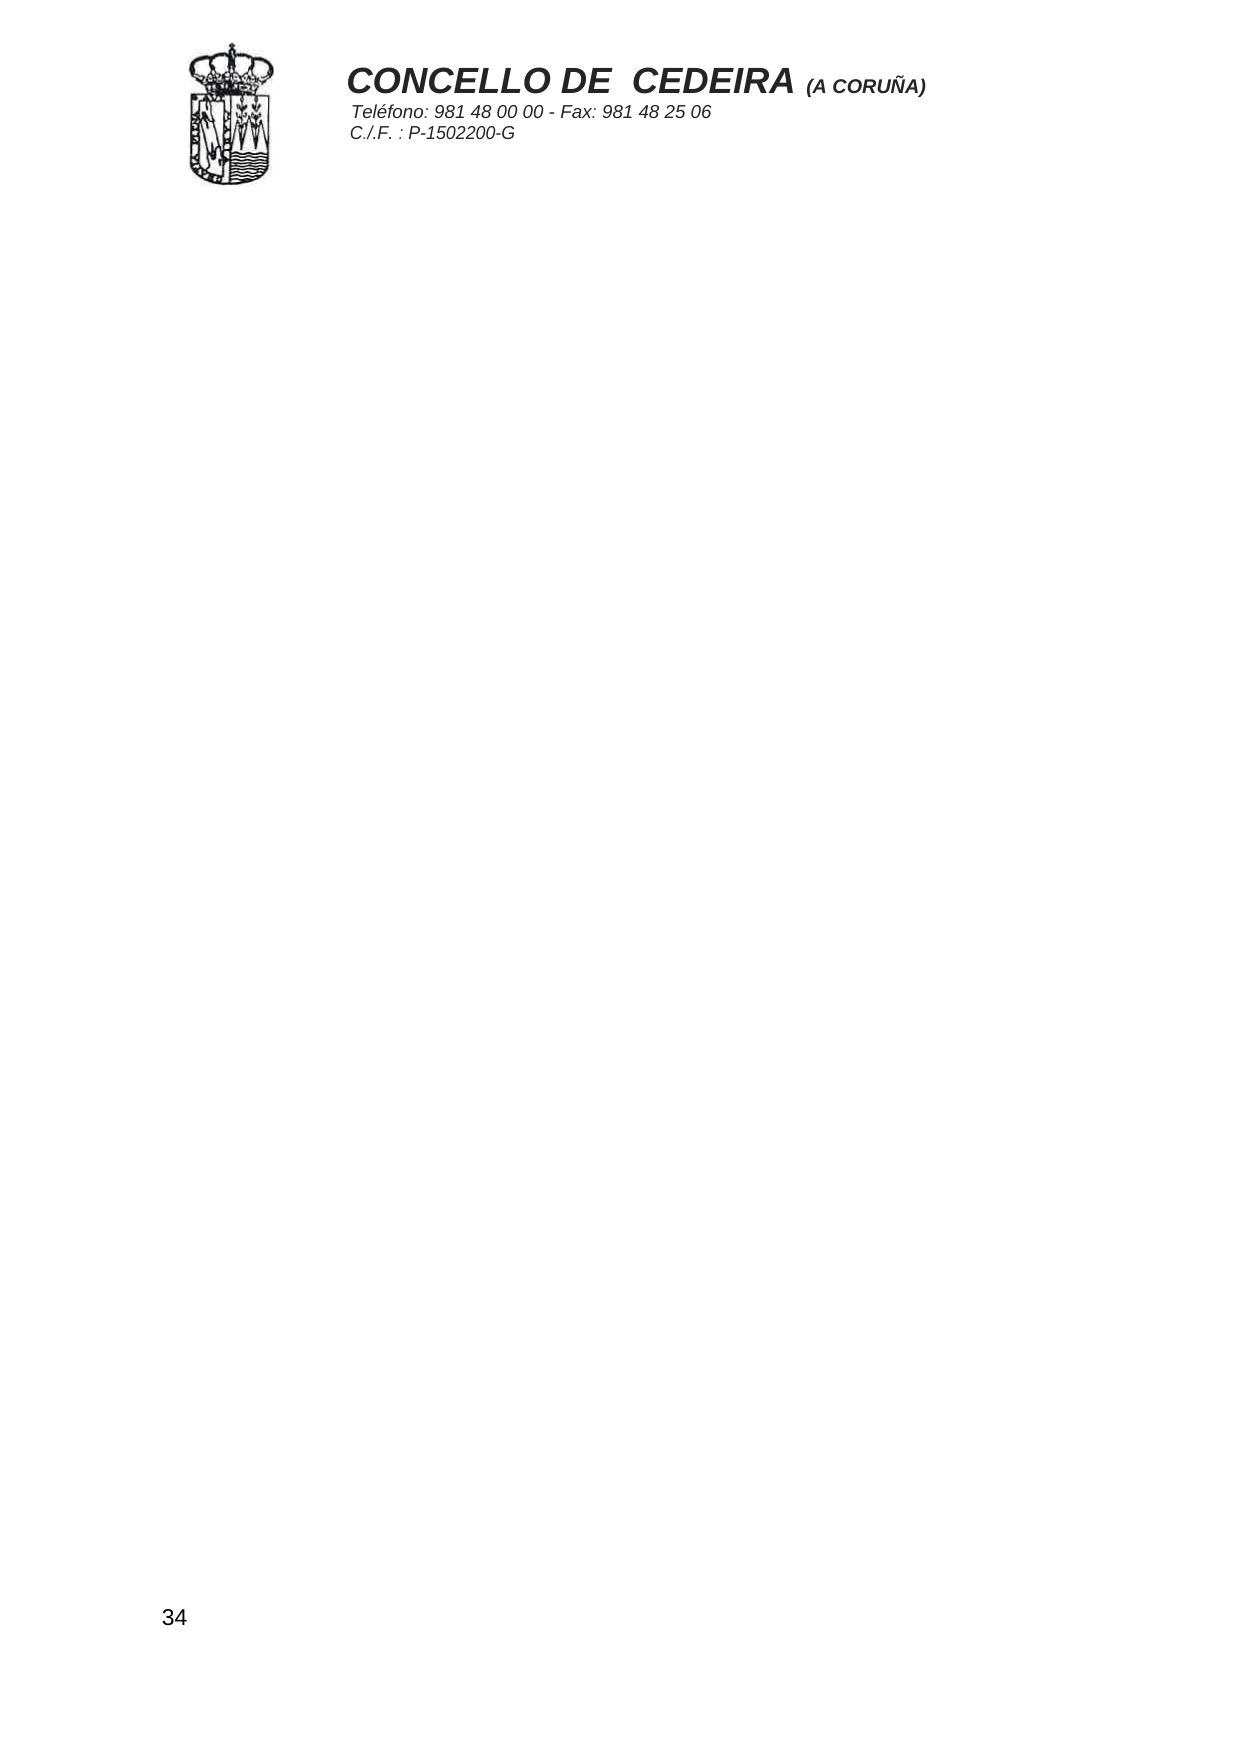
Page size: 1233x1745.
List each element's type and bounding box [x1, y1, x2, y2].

picture [188, 42, 274, 186]
